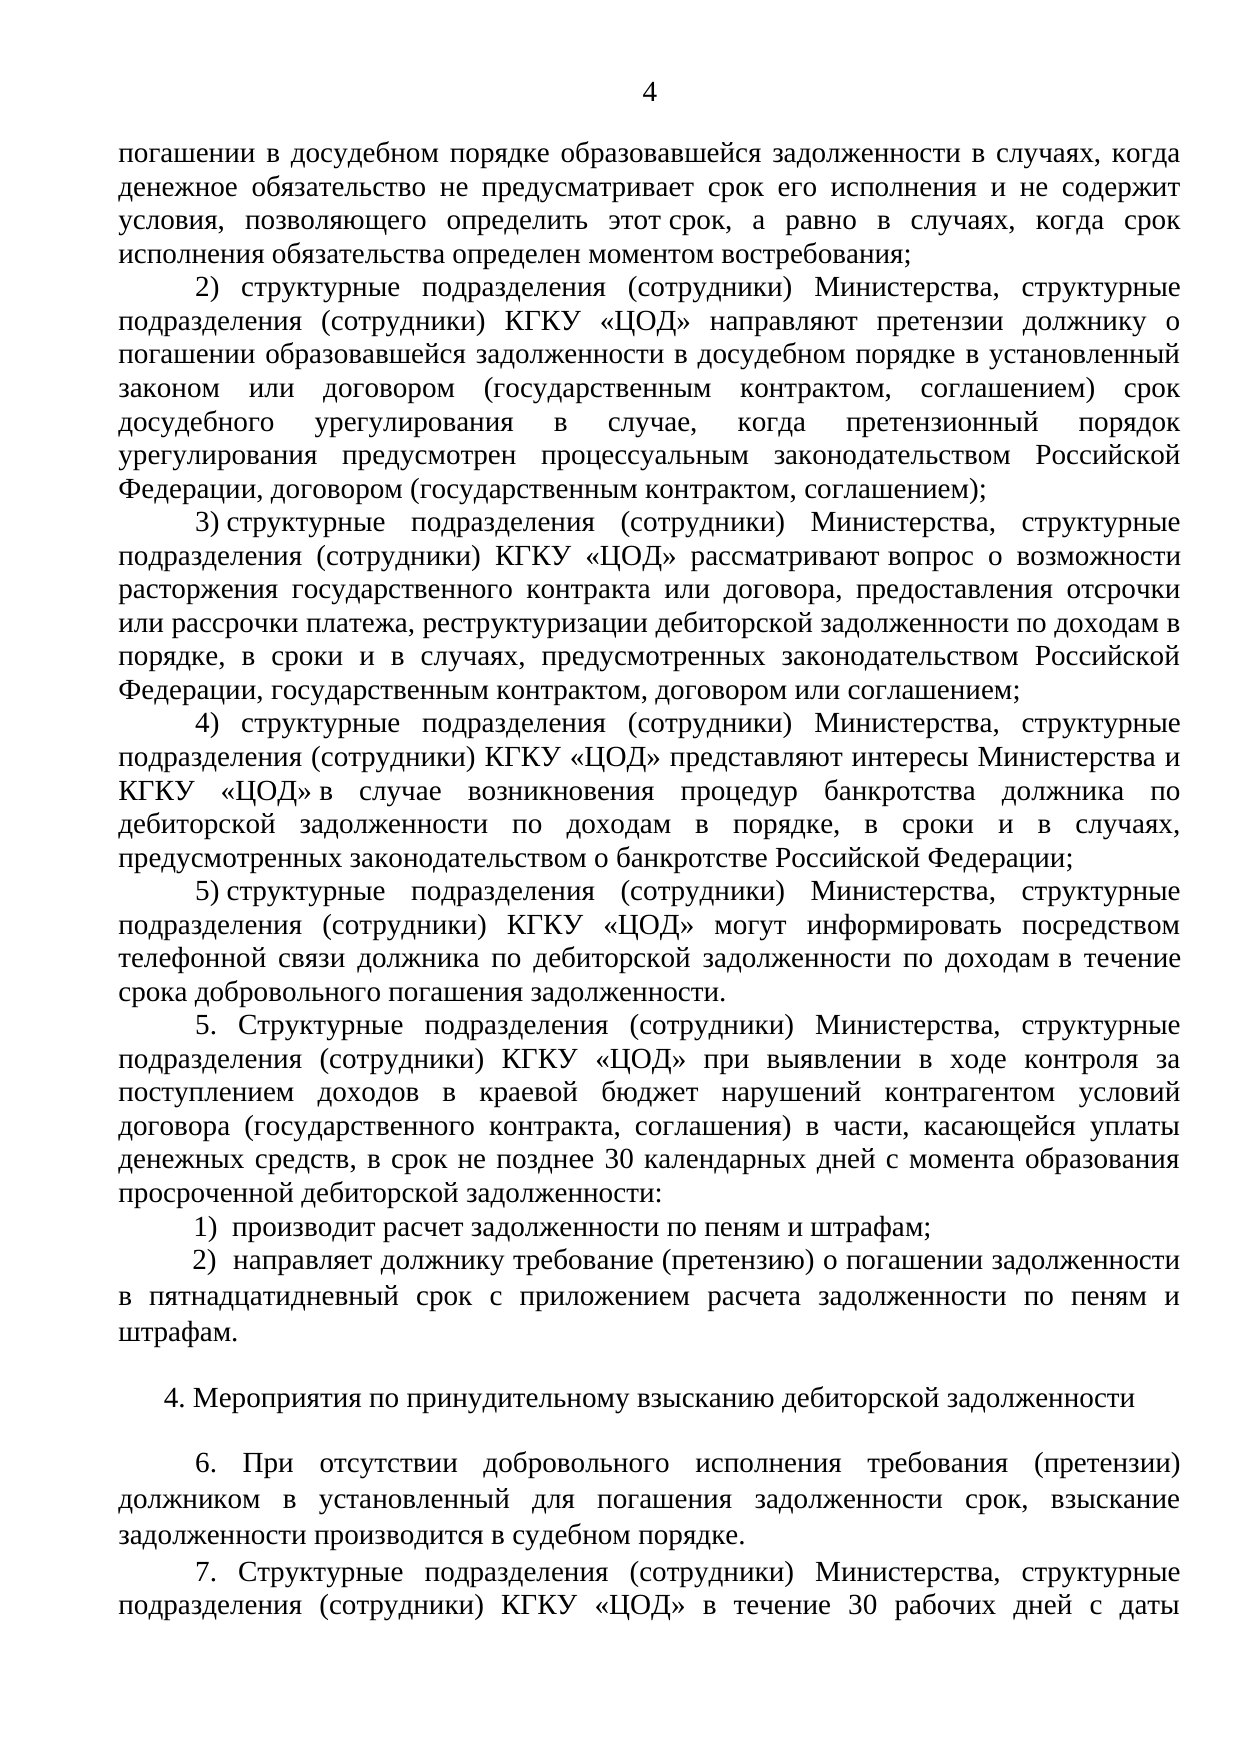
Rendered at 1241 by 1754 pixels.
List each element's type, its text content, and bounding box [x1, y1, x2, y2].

text 2) направляет должнику требование (претензию) о погашении задолженности в пятнадцатидневный срок с приложением расчета задолженности по пеням и штрафам. [118, 1242, 1181, 1348]
text 5. Структурные подразделения (сотрудники) Министерства, структурные подразделения (сотрудники) КГКУ «ЦОД» при выявлении в ходе контроля за поступлением доходов в краевой бюджет нарушений контрагентом условий договора (государственного контракта, соглашения) в части, касающейся уплаты денежных средств, в срок не позднее 30 календарных дней с момента образования просроченной дебиторской задолженности: [118, 1007, 1181, 1209]
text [118, 1554, 1181, 1621]
text 4. Мероприятия по принудительному взысканию дебиторской задолженности [118, 1380, 1181, 1413]
text 2) структурные подразделения (сотрудники) Министерства, структурные подразделения (сотрудники) КГКУ «ЦОД» направляют претензии должнику о погашении образовавшейся задолженности в досудебном порядке в установленный законом или договором (государственным контрактом, соглашением) срок досудебного урегулирования в случае, когда претензионный порядок урегулирования предусмотрен процессуальным законодательством Российской Федерации, договором (государственным контрактом, соглашением); [118, 269, 1181, 504]
text 1) производит расчет задолженности по пеням и штрафам; [193, 1209, 1181, 1242]
text 3) структурные подразделения (сотрудники) Министерства, структурные подразделения (сотрудники) КГКУ «ЦОД» рассматривают вопрос о возможности расторжения государственного контракта или договора, предоставления отсрочки или рассрочки платежа, реструктуризации дебиторской задолженности по доходам в порядке, в сроки и в случаях, предусмотренных законодательством Российской Федерации, государственным контрактом, договором или соглашением; [118, 504, 1181, 706]
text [118, 135, 1181, 269]
text 4) структурные подразделения (сотрудники) Министерства, структурные подразделения (сотрудники) КГКУ «ЦОД» представляют интересы Министерства и КГКУ «ЦОД» в случае возникновения процедур банкротства должника по дебиторской задолженности по доходам в порядке, в сроки и в случаях, предусмотренных законодательством о банкротстве Российской Федерации; [118, 706, 1181, 873]
text 5) структурные подразделения (сотрудники) Министерства, структурные подразделения (сотрудники) КГКУ «ЦОД» могут информировать посредством телефонной связи должника по дебиторской задолженности по доходам в течение срока добровольного погашения задолженности. [118, 873, 1181, 1007]
text 6. При отсутствии добровольного исполнения требования (претензии) должником в установленный для погашения задолженности срок, взыскание задолженности производится в судебном порядке. [118, 1445, 1181, 1551]
